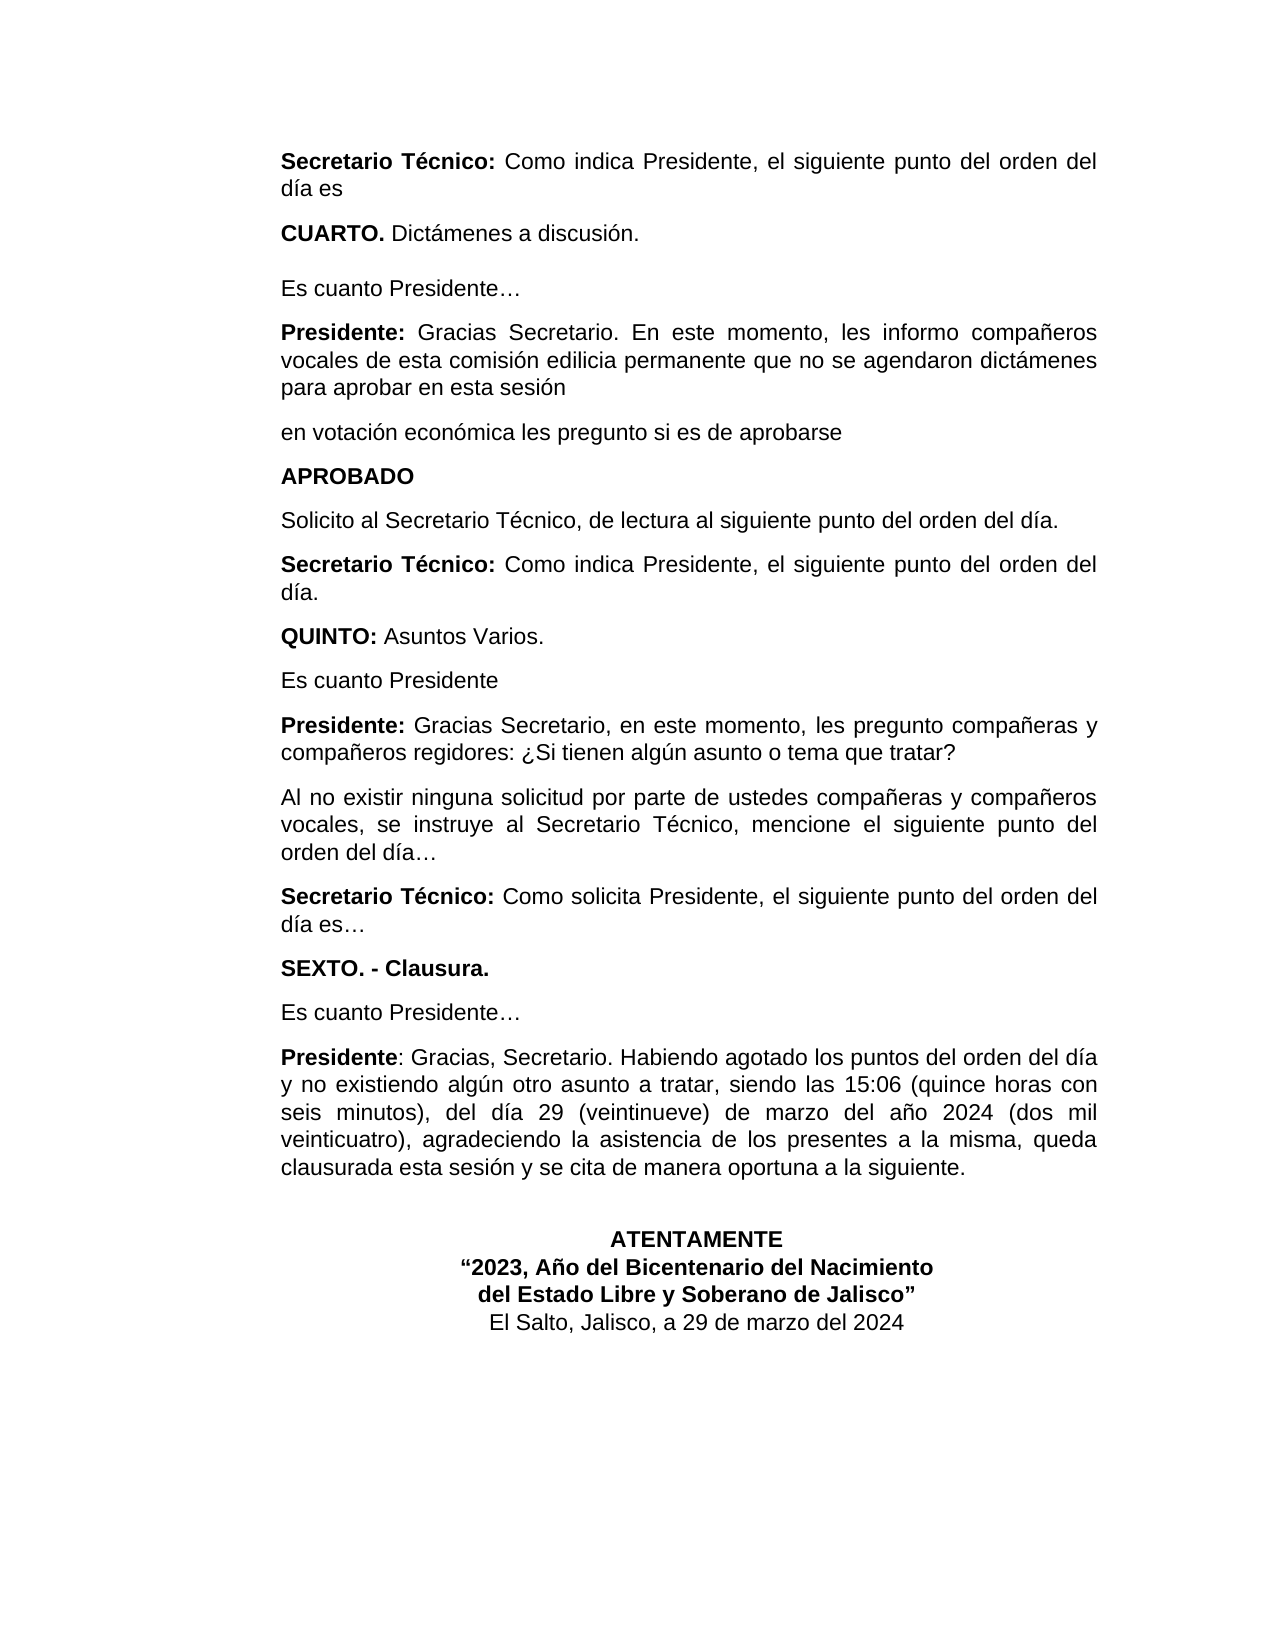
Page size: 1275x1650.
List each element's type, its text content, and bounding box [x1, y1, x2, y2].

text APROBADO [281, 463, 1098, 489]
text Secretario Técnico: Como indica Presidente, el siguiente punto del orden del día. [281, 551, 1098, 605]
text Es cuanto Presidente… [281, 999, 1098, 1026]
text ATENTAMENTE [295, 1226, 1098, 1252]
text Secretario Técnico: Como indica Presidente, el siguiente punto del orden del día es [281, 148, 1098, 202]
text Presidente: Gracias Secretario. En este momento, les informo compañeros vocales de esta comisión edilicia permanente que no se agendaron dictámenes para aprobar en esta sesión [281, 319, 1098, 401]
text Presidente: Gracias Secretario, en este momento, les pregunto compañeras y compañeros regidores: ¿Si tienen algún asunto o tema que tratar? [281, 712, 1098, 766]
text SEXTO. - Clausura. [281, 955, 1098, 981]
text Secretario Técnico: Como solicita Presidente, el siguiente punto del orden del día es… [281, 883, 1098, 937]
text Es cuanto Presidente [281, 667, 1098, 694]
text Al no existir ninguna solicitud por parte de ustedes compañeras y compañeros vocales, se instruye al Secretario Técnico, mencione el siguiente punto del orden del día… [281, 784, 1098, 865]
text CUARTO. Dictámenes a discusión. [281, 219, 1098, 246]
text QUINTO: Asuntos Varios. [281, 623, 1098, 649]
text Presidente: Gracias, Secretario. Habiendo agotado los puntos del orden del día y no existiendo algún otro asunto a tratar, siendo las 15:06 (quince horas con seis minutos), del día 29 (veintinueve) de marzo del año 2024 (dos mil veinticuatro), agradeciendo la asistencia de los presentes a la misma, queda clausurada esta sesión y se cita de manera oportuna a la siguiente. [281, 1043, 1098, 1180]
text “2023, Año del Bicentenario del Nacimiento [295, 1253, 1098, 1280]
text El Salto, Jalisco, a 29 de marzo del 2024 [295, 1309, 1098, 1335]
text Es cuanto Presidente… [281, 275, 1098, 301]
text en votación económica les pregunto si es de aprobarse [281, 418, 1098, 445]
text del Estado Libre y Soberano de Jalisco” [295, 1281, 1098, 1307]
text Solicito al Secretario Técnico, de lectura al siguiente punto del orden del día. [281, 507, 1098, 533]
